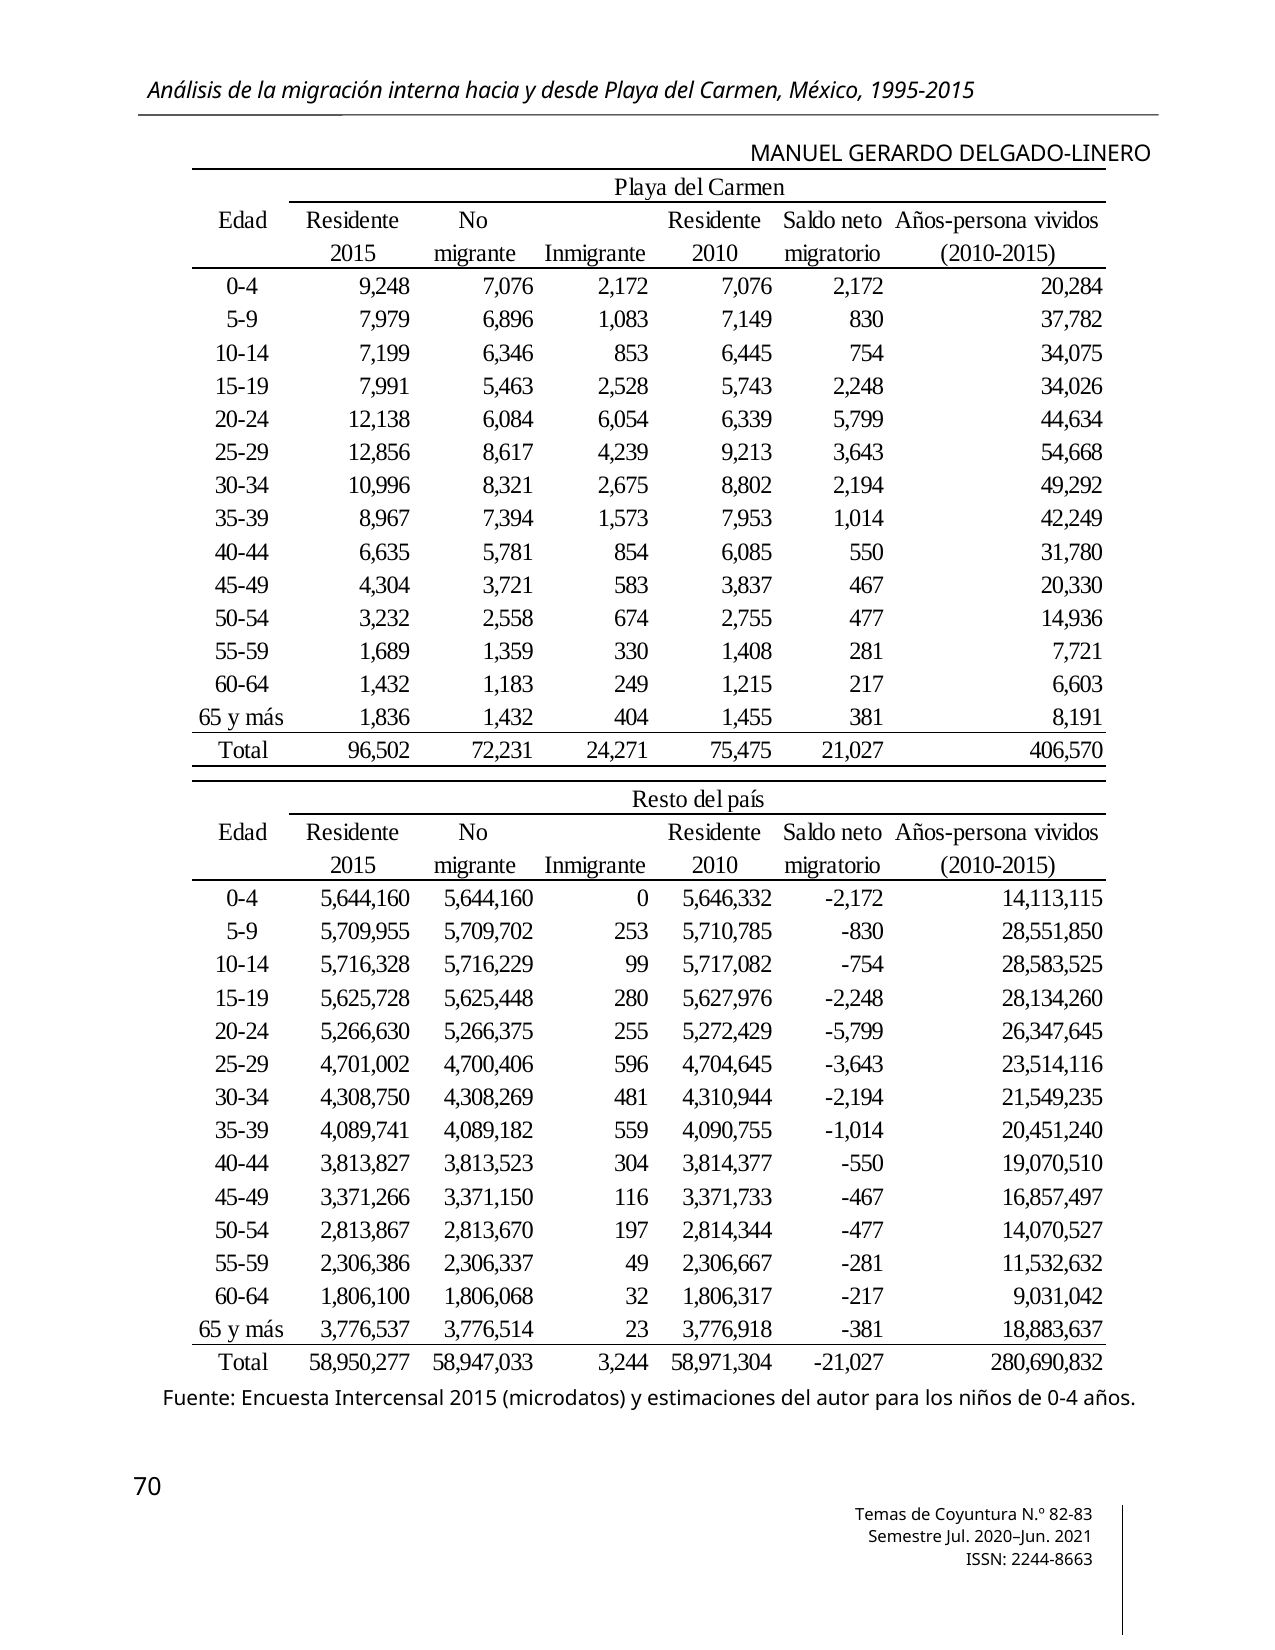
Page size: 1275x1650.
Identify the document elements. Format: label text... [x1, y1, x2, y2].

text Fuente: Encuesta Intercensal 2015 (microdatos) y estimaciones del autor para los niños de 0-4 años. [133, 1383, 1167, 1411]
